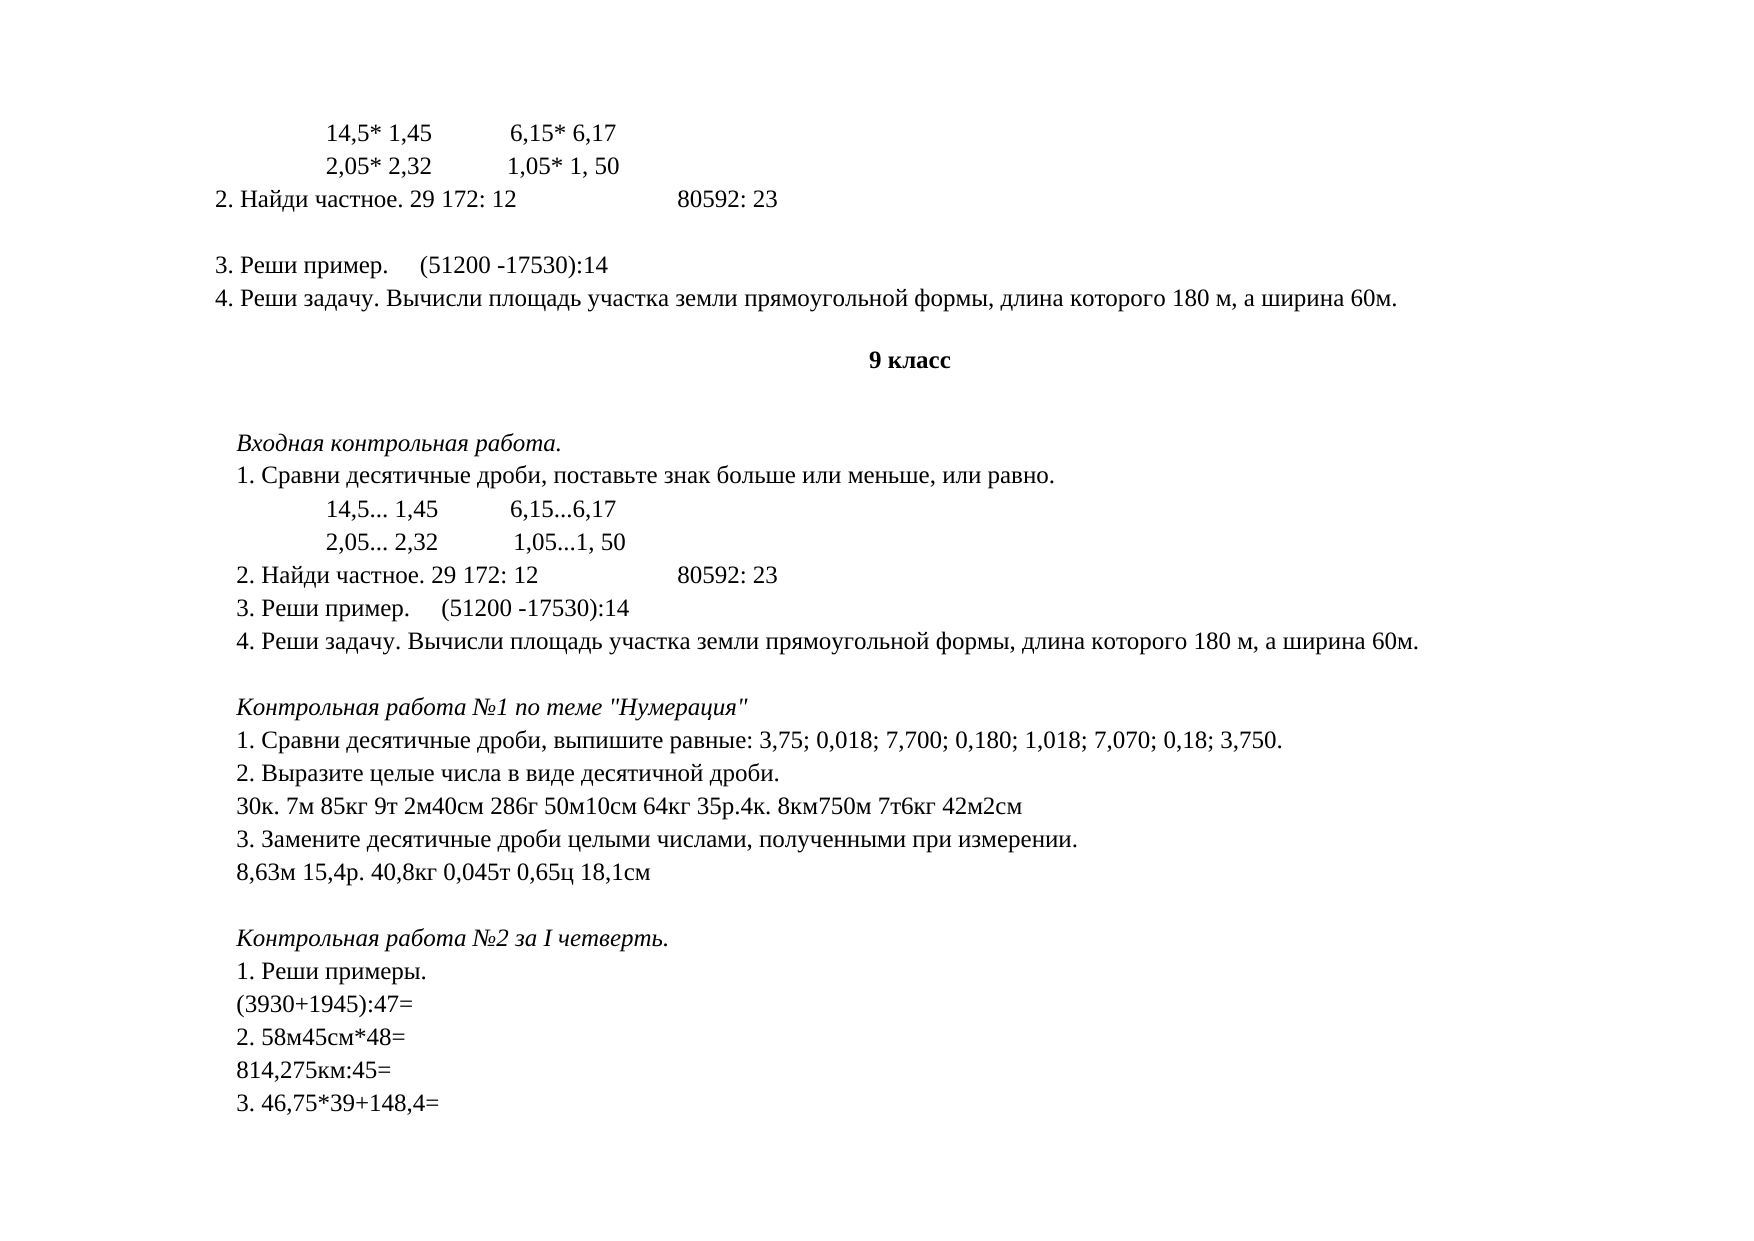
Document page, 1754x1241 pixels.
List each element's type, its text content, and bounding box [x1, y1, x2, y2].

text 9 класс [179, 345, 1640, 374]
text 2,05* 2,32 1,05* 1, 50 [177, 151, 1665, 180]
text 4. Реши задачу. Вычисли площадь участка земли прямоугольной формы, длина которого , а ширина 60м. [177, 283, 1665, 312]
text 14,5... 1,45 6,15...6,17 [177, 494, 1665, 522]
text 2,05... 2,32 1,05...1, 50 [177, 527, 1665, 555]
text 814,275км:45= [177, 1055, 1665, 1084]
text 3. 46,75*39+148,4= [177, 1088, 1665, 1117]
text 3. Реши пример. (51200 -17530):14 [177, 593, 1665, 621]
text 30к. 7м 85кг 9т 2м40см 286г 50м10см 64кг 35р.4к. 8км750м 7т6кг 42м2см [177, 791, 1665, 819]
text 3. Реши пример. (51200 -17530):14 [177, 250, 1665, 279]
text 2. Найди частное. 29 172: 12 80592: 23 [177, 184, 1665, 213]
text Контрольная работа №1 по теме "Нумерация" [177, 692, 1665, 721]
text 14,5* 1,45 6,15* 6,17 [177, 118, 1665, 147]
text 3. Замените десятичные дроби целыми числами, полученными при измерении. [177, 824, 1665, 853]
text Контрольная работа №2 за I четверть. [177, 923, 1665, 952]
text 2. Выразите целые числа в виде десятичной дроби. [177, 758, 1665, 787]
text 2. 58м45см*48= [177, 1022, 1665, 1051]
text 1. Реши примеры. [177, 956, 1665, 985]
text 1. Сравни десятичные дроби, поставьте знак больше или меньше, или равно. [177, 461, 1665, 489]
text 2. Найди частное. 29 172: 12 80592: 23 [177, 560, 1665, 588]
text Входная контрольная работа. [177, 428, 1665, 456]
text 1. Сравни десятичные дроби, выпишите равные: 3,75; 0,018; 7,700; 0,180; 1,018; 7,070; 0,18; 3,750. [177, 725, 1665, 753]
text 8,63м 15,4р. 40,8кг 0,045т 0,65ц 18,1см [177, 857, 1665, 886]
text (3930+1945):47= [177, 989, 1665, 1018]
text 4. Реши задачу. Вычисли площадь участка земли прямоугольной формы, длина которого , а ширина 60м. [177, 626, 1665, 654]
